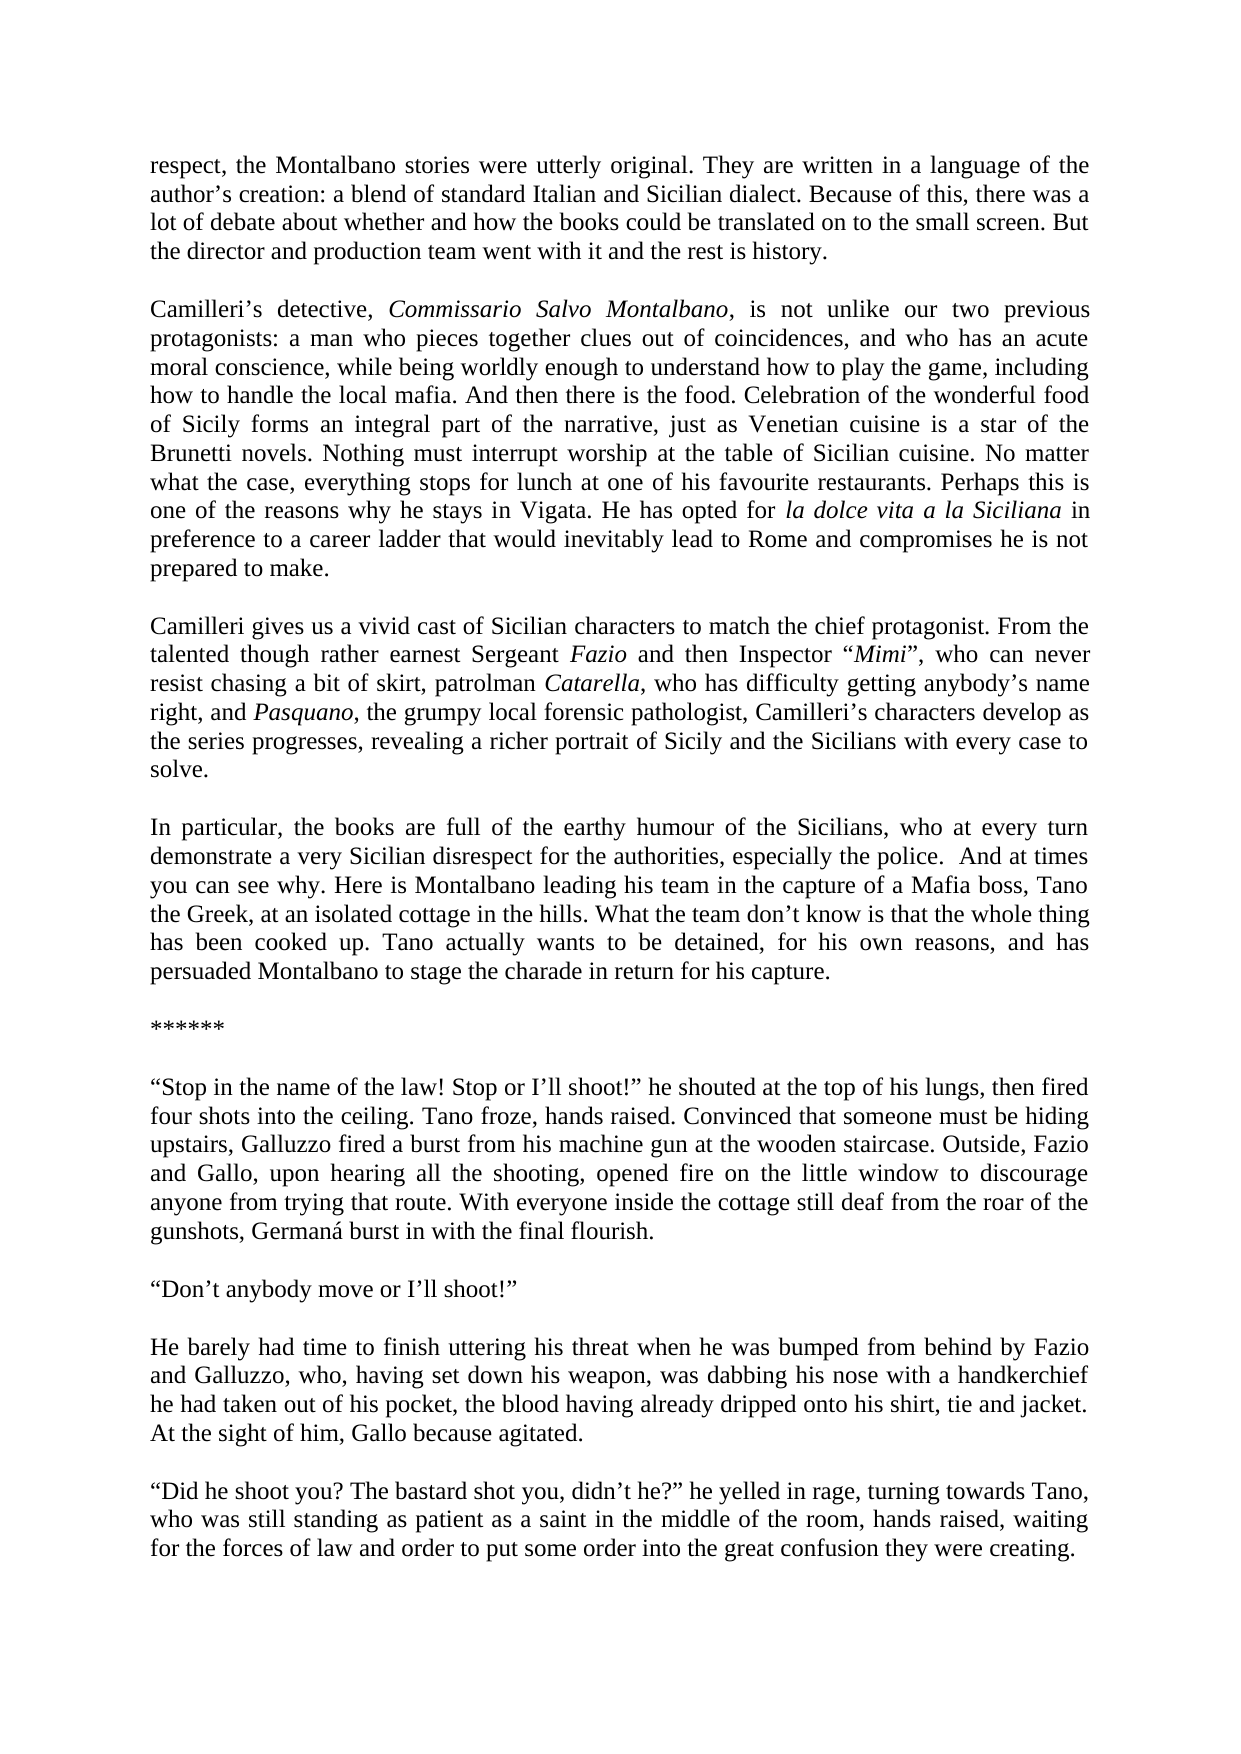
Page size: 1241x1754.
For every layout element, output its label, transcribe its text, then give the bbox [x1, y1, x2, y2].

text Camilleri gives us a vivid cast of Sicilian characters to match the chief protagonist. From the talented though rather earnest Sergeant Fazio and then Inspector “Mimi”, who can never resist chasing a bit of skirt, patrolman Catarella, who has difficulty getting anybody’s name right, and Pasquano, the grumpy local forensic pathologist, Camilleri’s characters develop as the series progresses, revealing a richer portrait of Sicily and the Sicilians with every case to solve. [150, 611, 1090, 783]
text Camilleri’s detective, Commissario Salvo Montalbano, is not unlike our two previous protagonists: a man who pieces together clues out of coincidences, and who has an acute moral conscience, while being worldly enough to understand how to play the game, including how to handle the local mafia. And then there is the food. Celebration of the wonderful food of Sicily forms an integral part of the narrative, just as Venetian cuisine is a star of the Brunetti novels. Nothing must interrupt worship at the table of Sicilian cuisine. No matter what the case, everything stops for lunch at one of his favourite restaurants. Perhaps this is one of the reasons why he stays in Vigata. He has opted for la dolce vita a la Siciliana in preference to a career ladder that would inevitably lead to Rome and compromises he is not prepared to make. [150, 294, 1090, 582]
text ****** [150, 1014, 1090, 1043]
text He barely had time to finish uttering his threat when he was bumped from behind by Fazio and Galluzzo, who, having set down his weapon, was dabbing his nose with a handkerchief he had taken out of his pocket, the blood having already dripped onto his shirt, tie and jacket. At the sight of him, Gallo because agitated. [150, 1332, 1090, 1447]
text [150, 150, 1090, 265]
text In particular, the books are full of the earthy humour of the Sicilians, who at every turn demonstrate a very Sicilian disrespect for the authorities, especially the police. And at times you can see why. Here is Montalbano leading his team in the capture of a Mafia boss, Tano the Greek, at an isolated cottage in the hills. What the team don’t know is that the whole thing has been cooked up. Tano actually wants to be detained, for his own reasons, and has persuaded Montalbano to stage the charade in return for his capture. [150, 812, 1090, 985]
text “Stop in the name of the law! Stop or I’ll shoot!” he shouted at the top of his lungs, then fired four shots into the ceiling. Tano froze, hands raised. Convinced that someone must be hiding upstairs, Galluzzo fired a burst from his machine gun at the wooden staircase. Outside, Fazio and Gallo, upon hearing all the shooting, opened fire on the little window to discourage anyone from trying that route. With everyone inside the cottage still deaf from the roar of the gunshots, Germaná burst in with the final flourish. [150, 1072, 1090, 1244]
text “Did he shoot you? The bastard shot you, didn’t he?” he yelled in rage, turning towards Tano, who was still standing as patient as a saint in the middle of the room, hands raised, waiting for the forces of law and order to put some order into the great confusion they were creating. [150, 1476, 1090, 1562]
text “Don’t anybody move or I’ll shoot!” [150, 1274, 1090, 1302]
